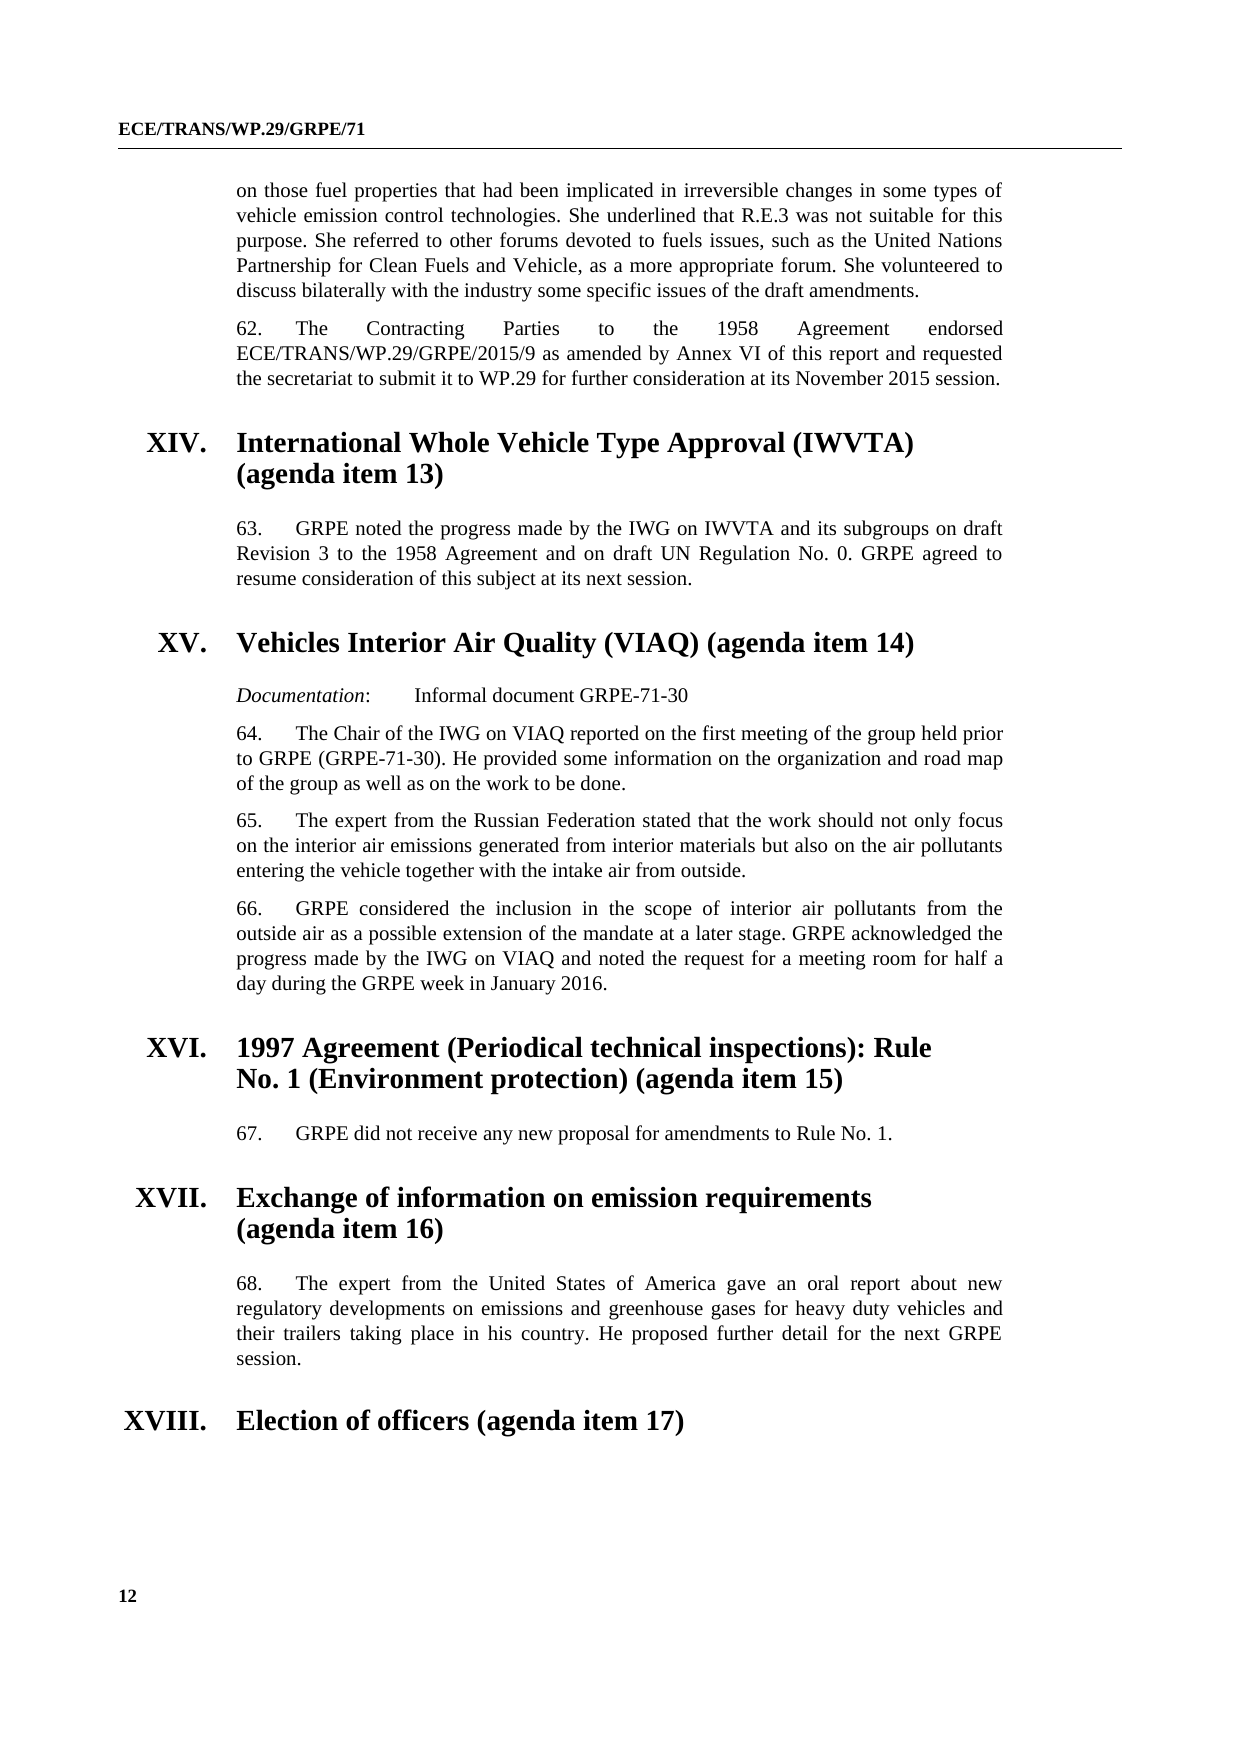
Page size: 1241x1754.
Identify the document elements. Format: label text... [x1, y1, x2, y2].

text 65. The expert from the Russian Federation stated that the work should not only focus on the interior air emissions generated from interior materials but also on the air pollutants entering the vehicle together with the intake air from outside. [236, 807, 1004, 882]
text XVI. 1997 Agreement (Periodical technical inspections): Rule No. 1 (Environment protection) (agenda item 15) [118, 1032, 1004, 1095]
text XV. Vehicles Interior Air Quality (VIAQ) (agenda item 14) [118, 627, 1004, 658]
text 68. The expert from the United States of America gave an oral report about new regulatory developments on emissions and greenhouse gases for heavy duty vehicles and their trailers taking place in his country. He proposed further detail for the next GRPE session. [236, 1270, 1004, 1370]
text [236, 177, 1004, 302]
text 66. GRPE considered the inclusion in the scope of interior air pollutants from the outside air as a possible extension of the mandate at a later stage. GRPE acknowledged the progress made by the IWG on VIAQ and noted the request for a meeting room for half a day during the GRPE week in January 2016. [236, 895, 1004, 995]
text Documentation: Informal document GRPE-71-30 [236, 683, 1004, 707]
text 63. GRPE noted the progress made by the IWG on IWVTA and its subgroups on draft Revision 3 to the 1958 Agreement and on draft UN Regulation No. 0. GRPE agreed to resume consideration of this subject at its next session. [236, 515, 1004, 590]
text 67. GRPE did not receive any new proposal for amendments to Rule No. 1. [236, 1120, 1004, 1145]
text 64. The Chair of the IWG on VIAQ reported on the first meeting of the group held prior to GRPE (GRPE-71-30). He provided some information on the organization and road map of the group as well as on the work to be done. [236, 720, 1004, 795]
text XVII. Exchange of information on emission requirements (agenda item 16) [118, 1182, 1004, 1245]
text 62. The Contracting Parties to the 1958 Agreement endorsed ECE/TRANS/WP.29/GRPE/2015/9 as amended by Annex VI of this report and requested the secretariat to submit it to WP.29 for further consideration at its November 2015 session. [236, 315, 1004, 390]
text XIV. International Whole Vehicle Type Approval (IWVTA) (agenda item 13) [118, 427, 1004, 490]
text XVIII. Election of officers (agenda item 17) [118, 1407, 1004, 1436]
